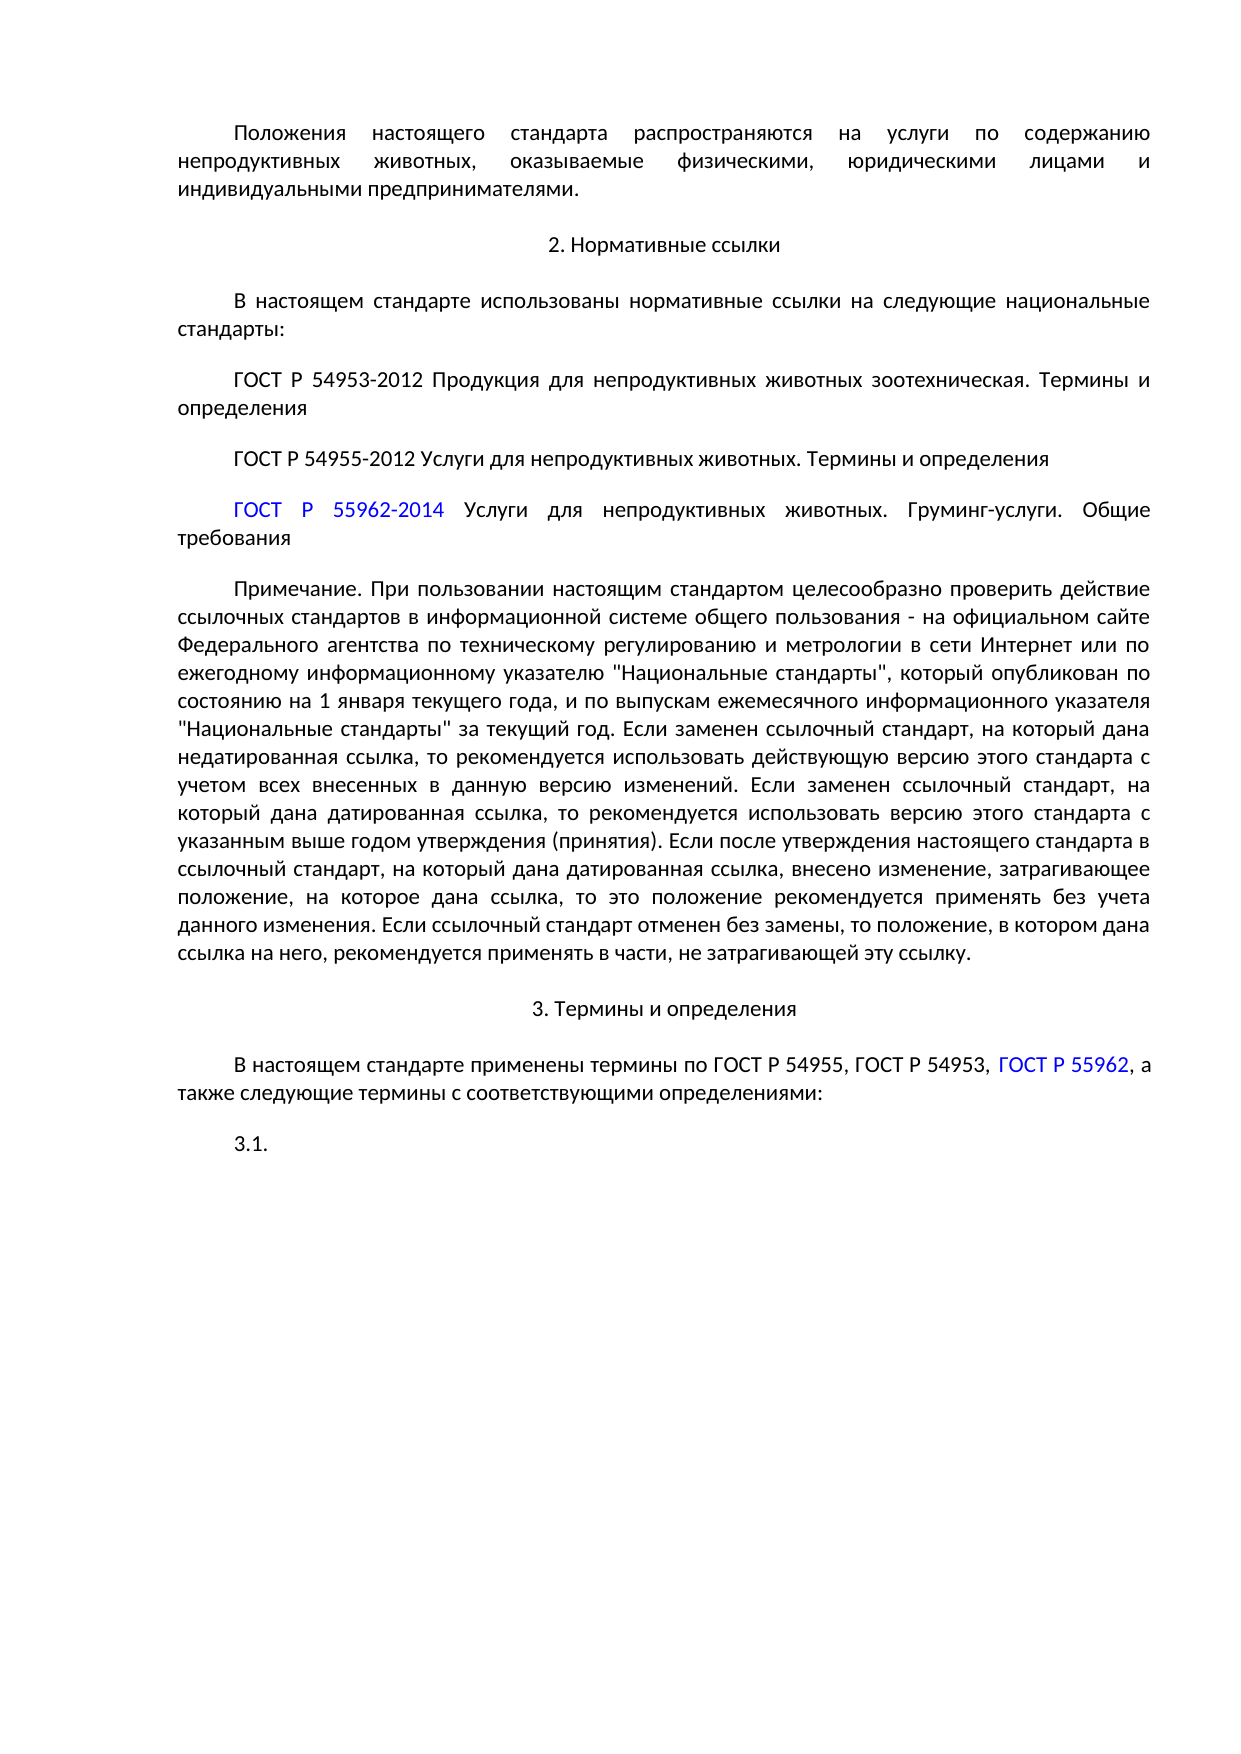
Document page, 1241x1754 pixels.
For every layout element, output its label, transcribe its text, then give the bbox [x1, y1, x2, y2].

text ГОСТ Р 55962-2014 Услуги для непродуктивных животных. Груминг-услуги. Общие требования [177, 495, 1152, 551]
text Примечание. При пользовании настоящим стандартом целесообразно проверить действие ссылочных стандартов в информационной системе общего пользования - на официальном сайте Федерального агентства по техническому регулированию и метрологии в сети Интернет или по ежегодному информационному указателю "Национальные стандарты", который опубликован по состоянию на 1 января текущего года, и по выпускам ежемесячного информационного указателя "Национальные стандарты" за текущий год. Если заменен ссылочный стандарт, на который дана недатированная ссылка, то рекомендуется использовать действующую версию этого стандарта с учетом всех внесенных в данную версию изменений. Если заменен ссылочный стандарт, на который дана датированная ссылка, то рекомендуется использовать версию этого стандарта с указанным выше годом утверждения (принятия). Если после утверждения настоящего стандарта в ссылочный стандарт, на который дана датированная ссылка, внесено изменение, затрагивающее положение, на которое дана ссылка, то это положение рекомендуется применять без учета данного изменения. Если ссылочный стандарт отменен без замены, то положение, в котором дана ссылка на него, рекомендуется применять в части, не затрагивающей эту ссылку. [177, 574, 1152, 966]
text 2. Нормативные ссылки [177, 230, 1152, 258]
text В настоящем стандарте использованы нормативные ссылки на следующие национальные стандарты: [177, 286, 1152, 342]
text ГОСТ Р 54953-2012 Продукция для непродуктивных животных зоотехническая. Термины и определения [177, 365, 1152, 421]
text Положения настоящего стандарта распространяются на услуги по содержанию непродуктивных животных, оказываемые физическими, юридическими лицами и индивидуальными предпринимателями. [177, 118, 1152, 202]
text 3.1. [177, 1129, 1152, 1157]
text ГОСТ Р 54955-2012 Услуги для непродуктивных животных. Термины и определения [177, 444, 1152, 472]
text 3. Термины и определения [177, 994, 1152, 1022]
text В настоящем стандарте применены термины по ГОСТ Р 54955, ГОСТ Р 54953, ГОСТ Р 55962, а также следующие термины с соответствующими определениями: [177, 1050, 1152, 1106]
